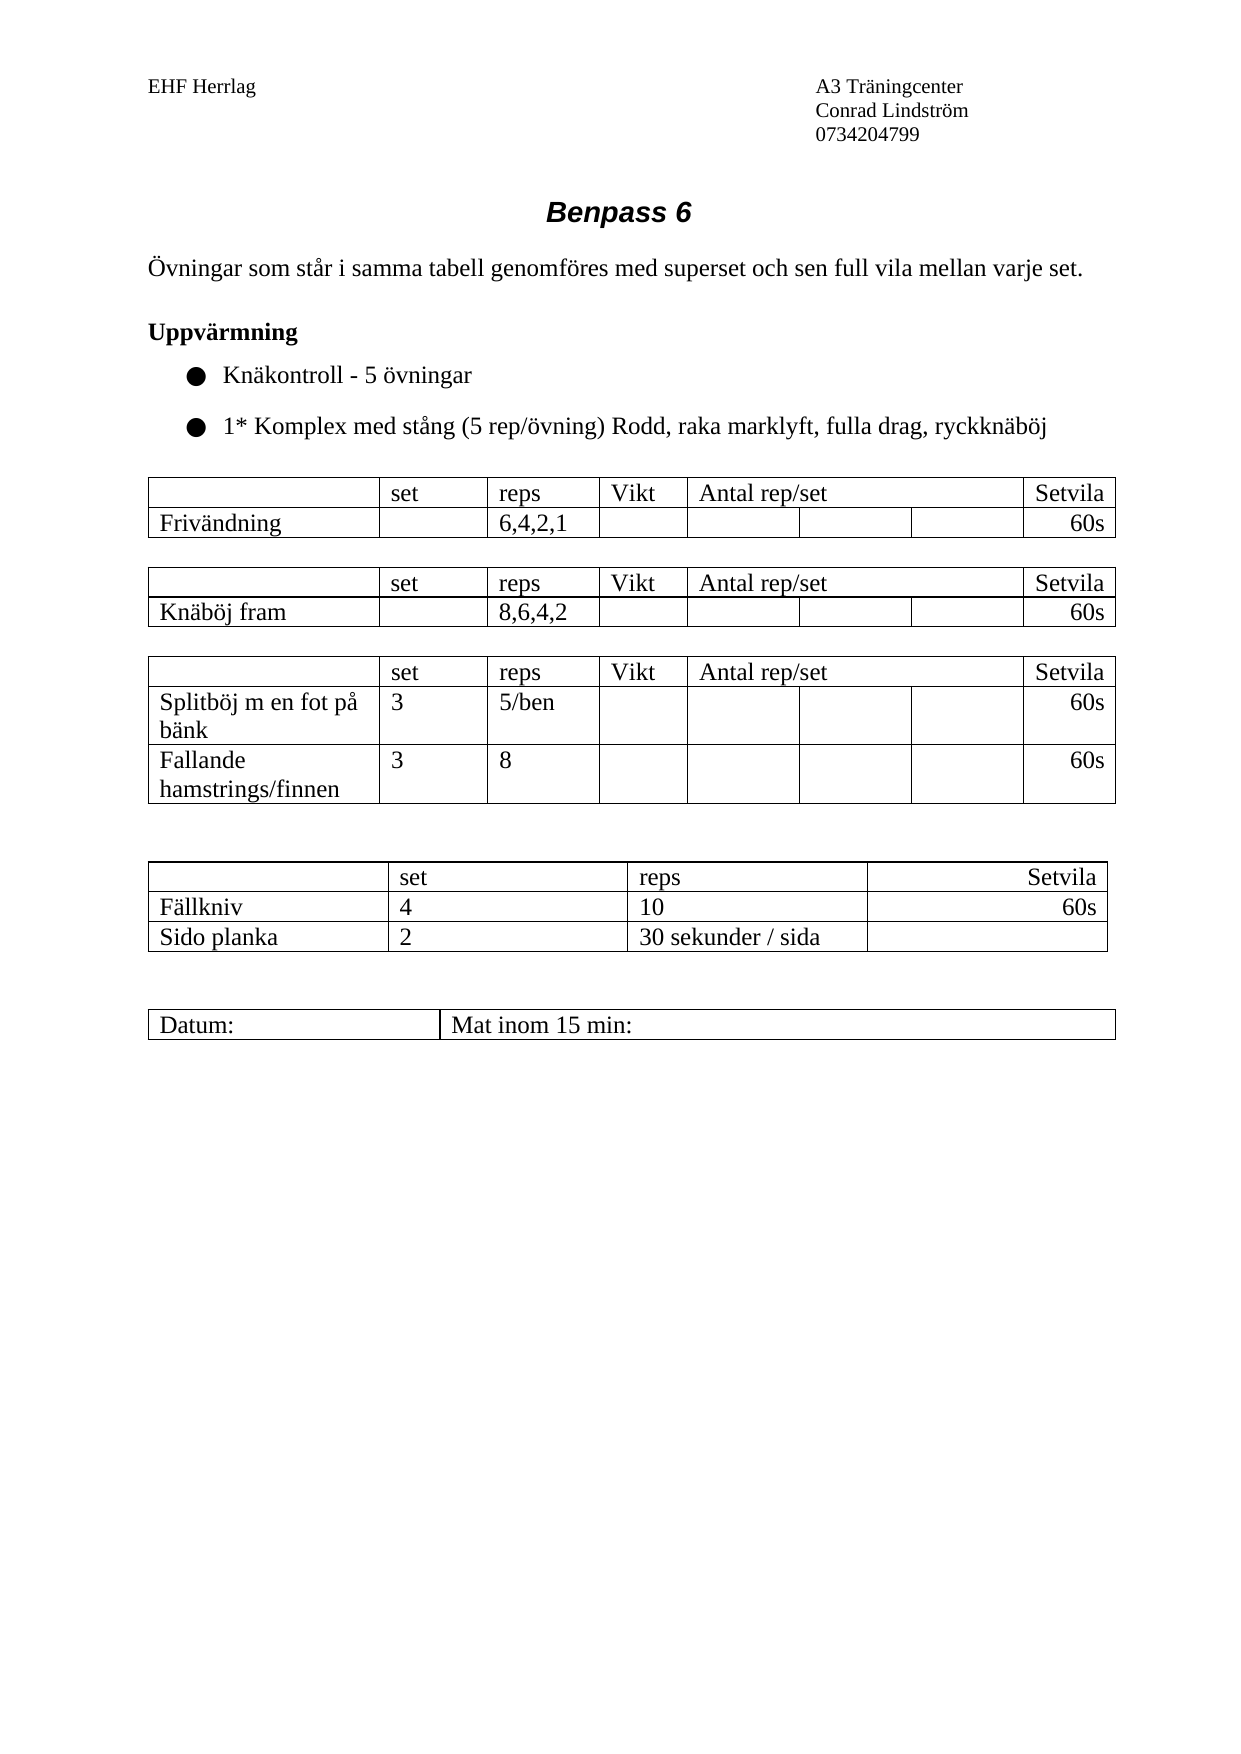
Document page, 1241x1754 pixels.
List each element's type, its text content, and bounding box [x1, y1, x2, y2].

table_header set [380, 478, 487, 507]
table_header reps [488, 568, 599, 596]
list 1* Komplex med stång (5 rep/övning) Rodd, raka marklyft, fulla drag, ryckknäböj [185, 397, 1093, 448]
table_cell [868, 922, 1107, 951]
table_cell [800, 508, 911, 537]
table_cell 3 [380, 687, 487, 744]
table_cell [600, 598, 687, 626]
table_cell 5/ben [488, 687, 599, 744]
table_cell 8,6,4,2 [488, 598, 599, 626]
table_cell 30 sekunder / sida [628, 922, 867, 951]
table_header Setvila [1024, 478, 1115, 507]
table_cell Frivändning [149, 508, 379, 537]
table_header reps [628, 863, 867, 891]
table_cell 8 [488, 745, 599, 803]
text Övningar som står i samma tabell genomföres med superset och sen full vila mellan varje set. [148, 253, 1093, 282]
table_header reps [488, 657, 599, 686]
table_header [149, 568, 379, 596]
table_cell 60s [868, 892, 1107, 921]
table_header Antal rep/set [688, 478, 1023, 507]
table_cell [688, 508, 799, 537]
table_header Setvila [1024, 657, 1115, 686]
table_cell [600, 745, 687, 803]
table_cell [600, 508, 687, 537]
table_cell [688, 745, 799, 803]
table_cell [912, 508, 1023, 537]
table_header set [380, 568, 487, 596]
table_cell 60s [1024, 508, 1115, 537]
table_cell [800, 745, 911, 803]
table_cell [912, 745, 1023, 803]
table_cell Sido planka [149, 922, 388, 951]
table_header Setvila [868, 863, 1107, 891]
table_header Vikt [600, 478, 687, 507]
table_cell [688, 687, 799, 744]
table_cell 2 [389, 922, 627, 951]
table_header reps [488, 478, 599, 507]
table_header set [389, 863, 627, 891]
table_cell [912, 687, 1023, 744]
table_header Datum: [149, 1010, 439, 1039]
table_header [149, 657, 379, 686]
table_cell 60s [1024, 598, 1115, 626]
table_cell Knäböj fram [149, 598, 379, 626]
table_cell Splitböj m en fot på bänk [149, 687, 379, 744]
table_cell Fallande hamstrings/finnen [149, 745, 379, 803]
table_cell Fällkniv [149, 892, 388, 921]
table_cell 10 [628, 892, 867, 921]
table_header Antal rep/set [688, 657, 1023, 686]
table_cell 60s [1024, 687, 1115, 744]
table_header Antal rep/set [688, 568, 1023, 596]
table_cell 3 [380, 745, 487, 803]
list Knäkontroll - 5 övningar [185, 346, 1093, 397]
table_cell [912, 598, 1023, 626]
table_header [149, 863, 388, 891]
table_cell [688, 598, 799, 626]
table_cell [380, 508, 487, 537]
table_cell [600, 687, 687, 744]
table_header Vikt [600, 657, 687, 686]
text Uppvärmning [148, 317, 1093, 346]
table_header Setvila [1024, 568, 1115, 596]
table_cell 6,4,2,1 [488, 508, 599, 537]
table_cell [800, 687, 911, 744]
table_cell [800, 598, 911, 626]
table_header Mat inom 15 min: [441, 1010, 1115, 1039]
table_header Vikt [600, 568, 687, 596]
table_cell 4 [389, 892, 627, 921]
table_header [149, 478, 379, 507]
text Benpass 6 [148, 195, 1093, 228]
table_header set [380, 657, 487, 686]
table_cell [380, 598, 487, 626]
table_cell 60s [1024, 745, 1115, 803]
